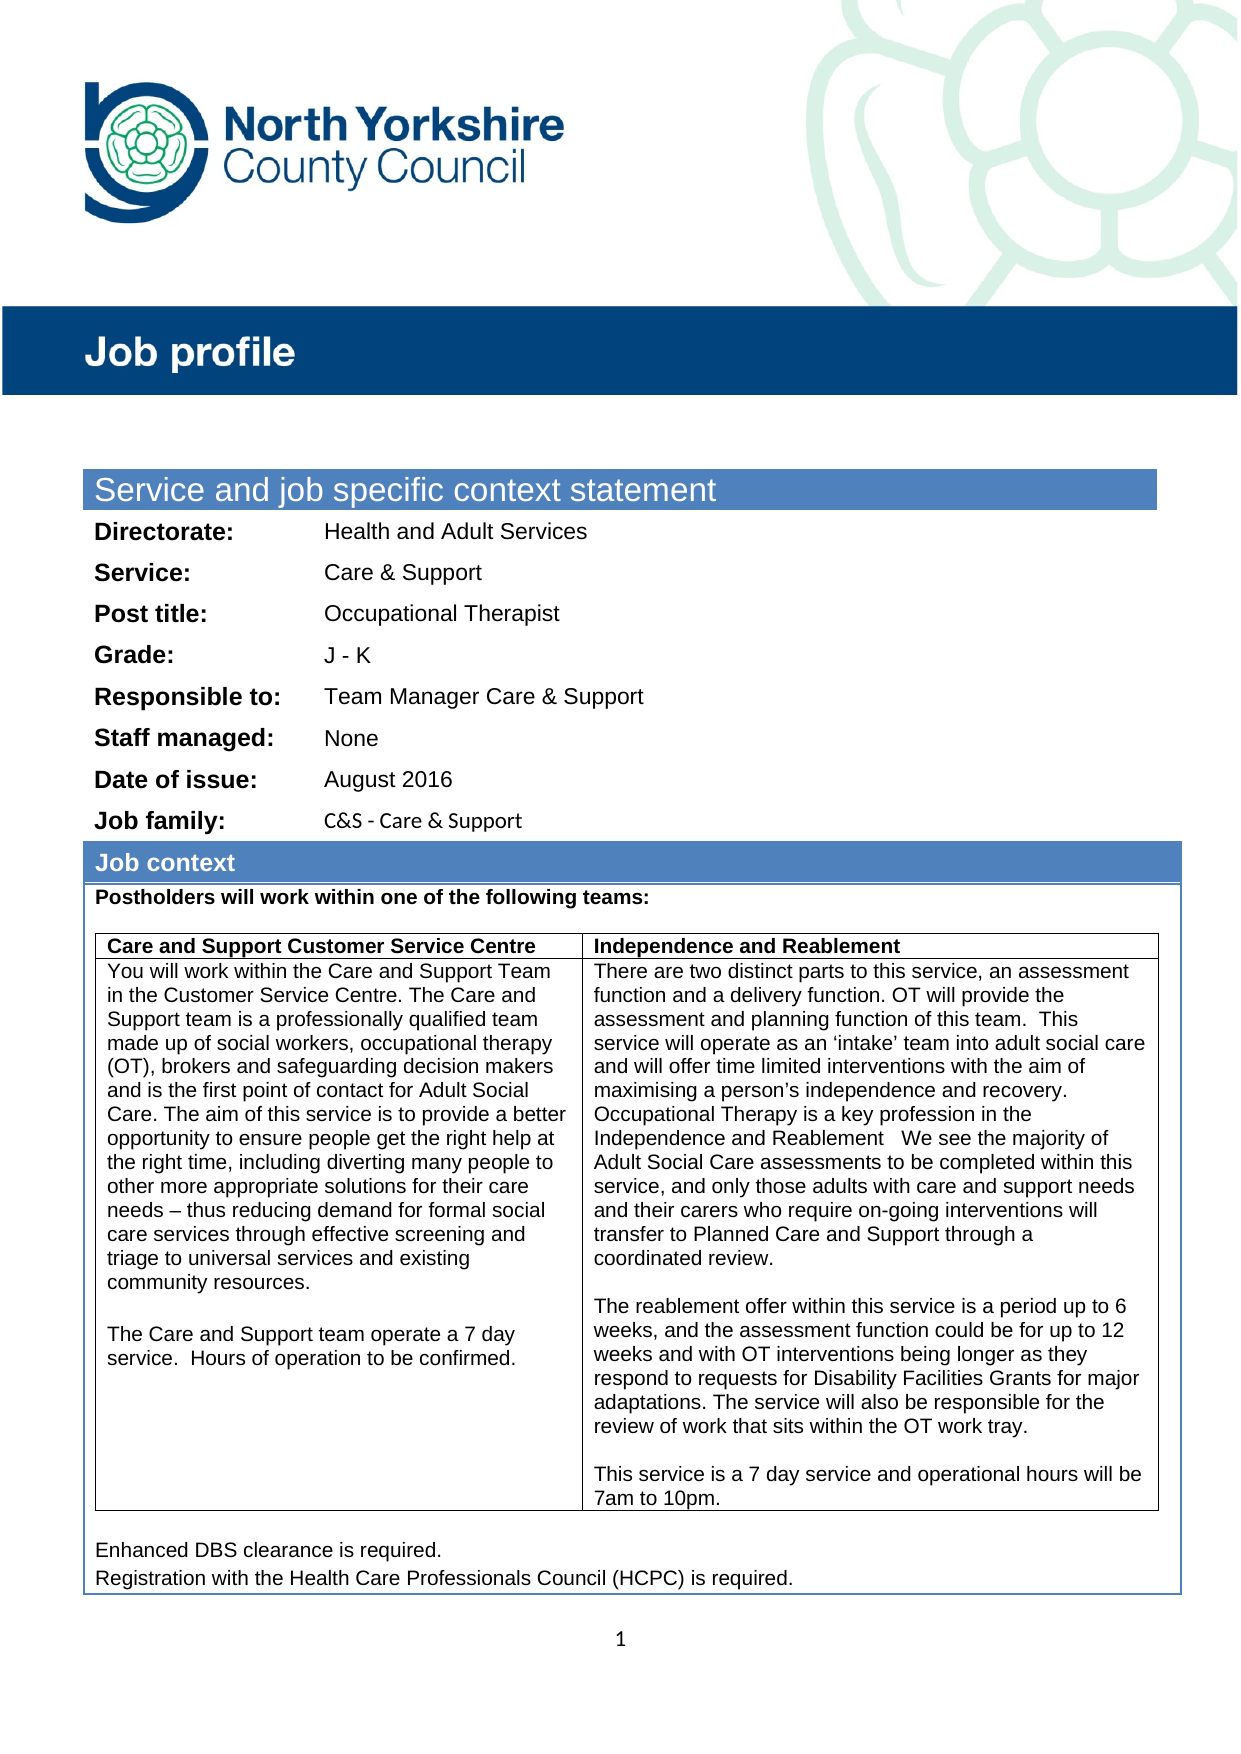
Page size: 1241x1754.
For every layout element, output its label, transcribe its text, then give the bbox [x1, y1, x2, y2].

table_cell [313, 510, 1157, 552]
table_cell Service: [83, 552, 313, 593]
table_cell Grade: [83, 634, 313, 676]
table_cell Post title: [83, 593, 313, 634]
table_cell Postholders will work within one of the following teams: Enhanced DBS clearance is required. Registration with the Health Care Professionals Council (HCPC) is required. [85, 885, 1180, 1593]
table_cell Care & Support [313, 552, 1157, 593]
table_cell Date of issue: [83, 758, 313, 800]
table_cell Staff managed: [83, 717, 313, 758]
table_header Service and job specific context statement [83, 469, 1157, 510]
table_cell August 2016 [313, 758, 1157, 800]
table_cell Directorate: [83, 510, 313, 552]
table_cell Team Manager Care & Support [313, 676, 1157, 717]
picture [2, 0, 1238, 395]
table_cell [313, 717, 1157, 758]
table_cell J - K [313, 634, 1157, 676]
table_cell Job family: [83, 800, 313, 841]
table_header Job context [85, 843, 1180, 882]
table_cell Occupational Therapist [313, 593, 1157, 634]
table_cell Responsible to: [83, 676, 313, 717]
